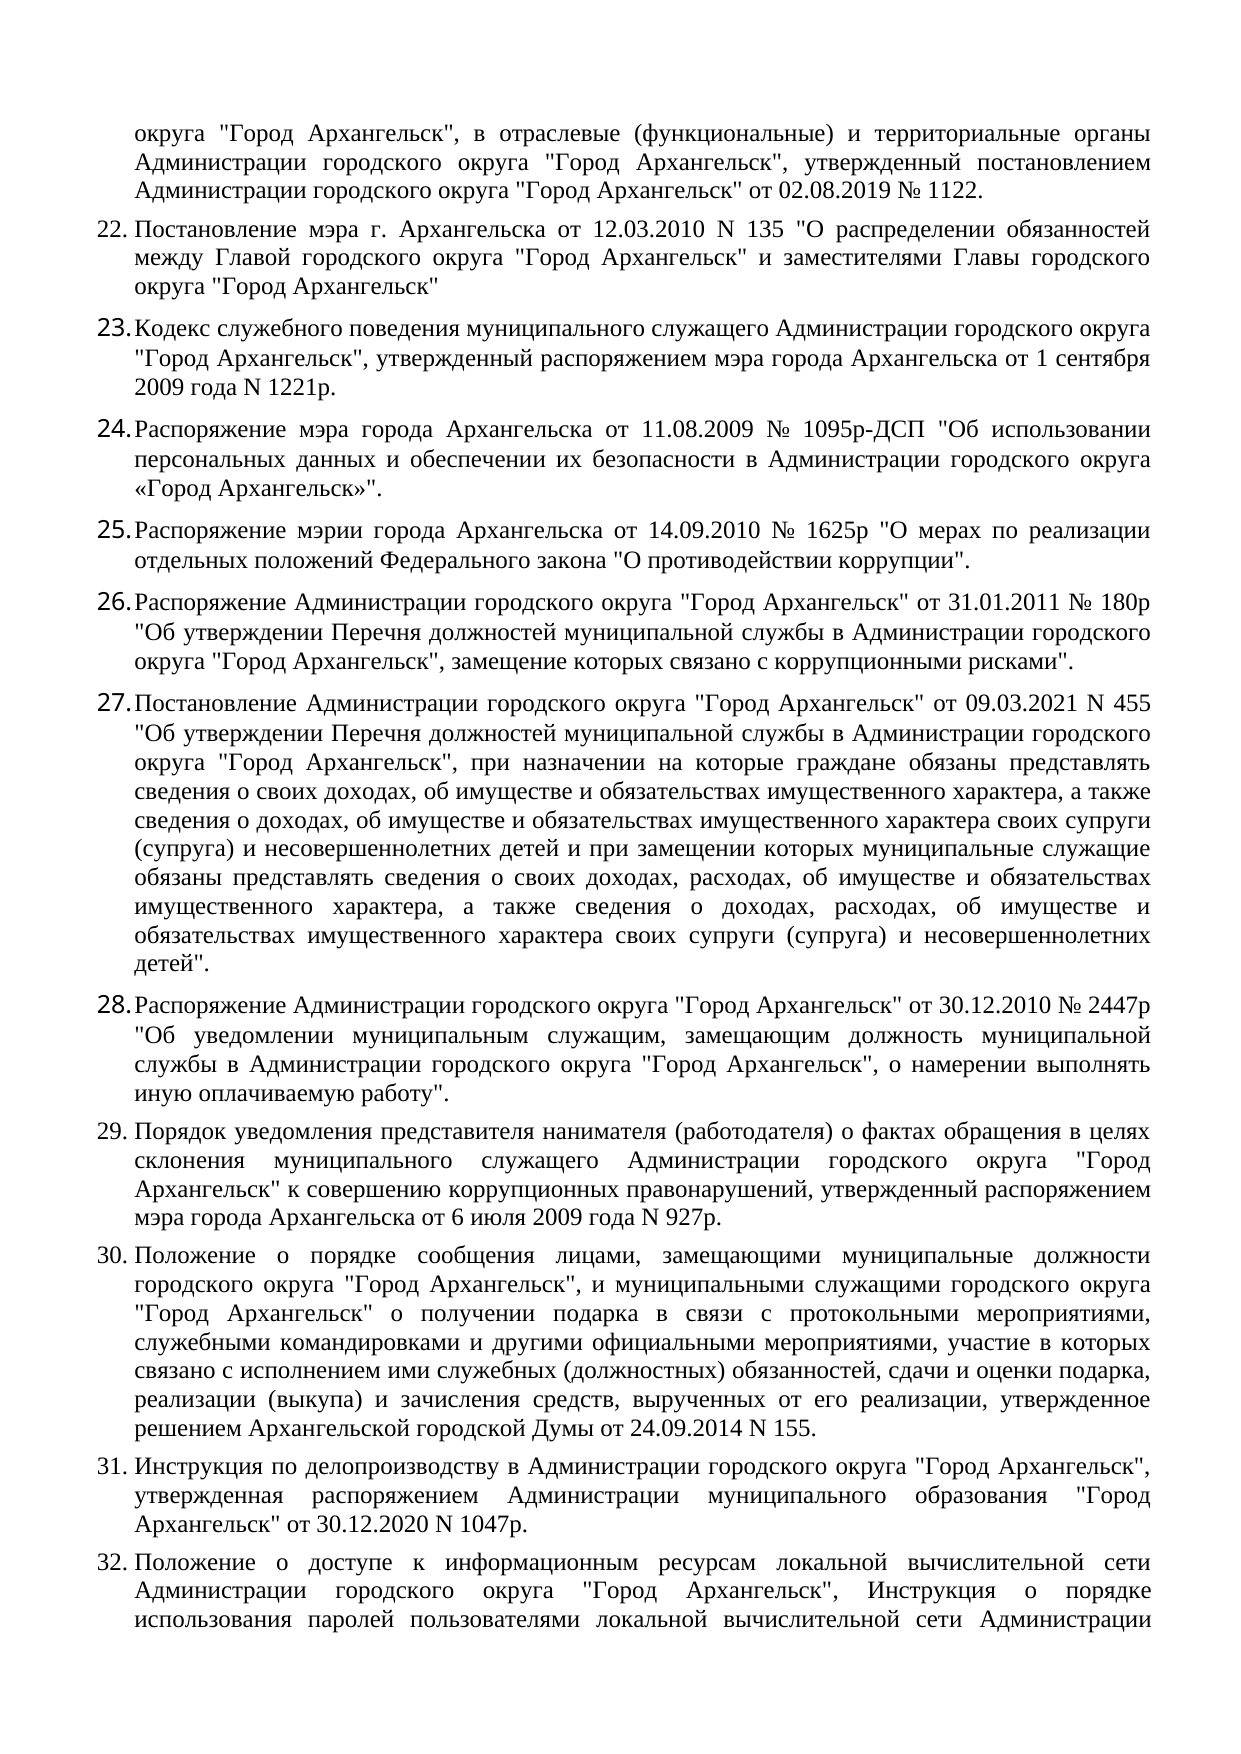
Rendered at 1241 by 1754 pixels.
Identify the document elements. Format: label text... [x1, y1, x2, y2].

list Распоряжение Администрации городского округа "Город Архангельск" от 30.12.2010 № 2447р "Об уведомлении муниципальным служащим, замещающим должность муниципальной службы в Администрации городского округа "Город Архангельск", о намерении выполнять иную оплачиваемую работу". [97, 987, 1152, 1107]
list Постановление мэра г. Архангельска от 12.03.2010 N 135 "О распределении обязанностей между Главой городского округа "Город Архангельск" и заместителями Главы городского округа "Город Архангельск" [97, 214, 1152, 300]
list Распоряжение Администрации городского округа "Город Архангельск" от 31.01.2011 № 180р "Об утверждении Перечня должностей муниципальной службы в Администрации городского округа "Город Архангельск", замещение которых связано с коррупционными рисками". [97, 583, 1152, 675]
list Положение о порядке сообщения лицами, замещающими муниципальные должности городского округа "Город Архангельск", и муниципальными служащими городского округа "Город Архангельск" о получении подарка в связи с протокольными мероприятиями, служебными командировками и другими официальными мероприятиями, участие в которых связано с исполнением ими служебных (должностных) обязанностей, сдачи и оценки подарка, реализации (выкупа) и зачисления средств, вырученных от его реализации, утвержденное решением Архангельской городской Думы от 24.09.2014 N 155. [97, 1241, 1152, 1442]
list Кодекс служебного поведения муниципального служащего Администрации городского округа "Город Архангельск", утвержденный распоряжением мэра города Архангельска от 1 сентября 2009 года N 1221р. [97, 309, 1152, 401]
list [97, 118, 1152, 204]
list Распоряжение мэра города Архангельска от 11.08.2009 № 1095р-ДСП "Об использовании персональных данных и обеспечении их безопасности в Администрации городского округа «Город Архангельск»". [97, 410, 1152, 502]
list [97, 1547, 1152, 1633]
list Порядок уведомления представителя нанимателя (работодателя) о фактах обращения в целях склонения муниципального служащего Администрации городского округа "Город Архангельск" к совершению коррупционных правонарушений, утвержденный распоряжением мэра города Архангельска от 6 июля 2009 года N 927р. [97, 1116, 1152, 1231]
list Постановление Администрации городского округа "Город Архангельск" от 09.03.2021 N 455 "Об утверждении Перечня должностей муниципальной службы в Администрации городского округа "Город Архангельск", при назначении на которые граждане обязаны представлять сведения о своих доходах, об имуществе и обязательствах имущественного характера, а также сведения о доходах, об имуществе и обязательствах имущественного характера своих супруги (супруга) и несовершеннолетних детей и при замещении которых муниципальные служащие обязаны представлять сведения о своих доходах, расходах, об имуществе и обязательствах имущественного характера, а также сведения о доходах, расходах, об имуществе и обязательствах имущественного характера своих супруги (супруга) и несовершеннолетних детей". [97, 684, 1152, 977]
list Инструкция по делопроизводству в Администрации городского округа "Город Архангельск", утвержденная распоряжением Администрации муниципального образования "Город Архангельск" от 30.12.2020 N 1047р. [97, 1451, 1152, 1537]
list Распоряжение мэрии города Архангельска от 14.09.2010 № 1625р "О мерах по реализации отдельных положений Федерального закона "О противодействии коррупции". [97, 511, 1152, 574]
